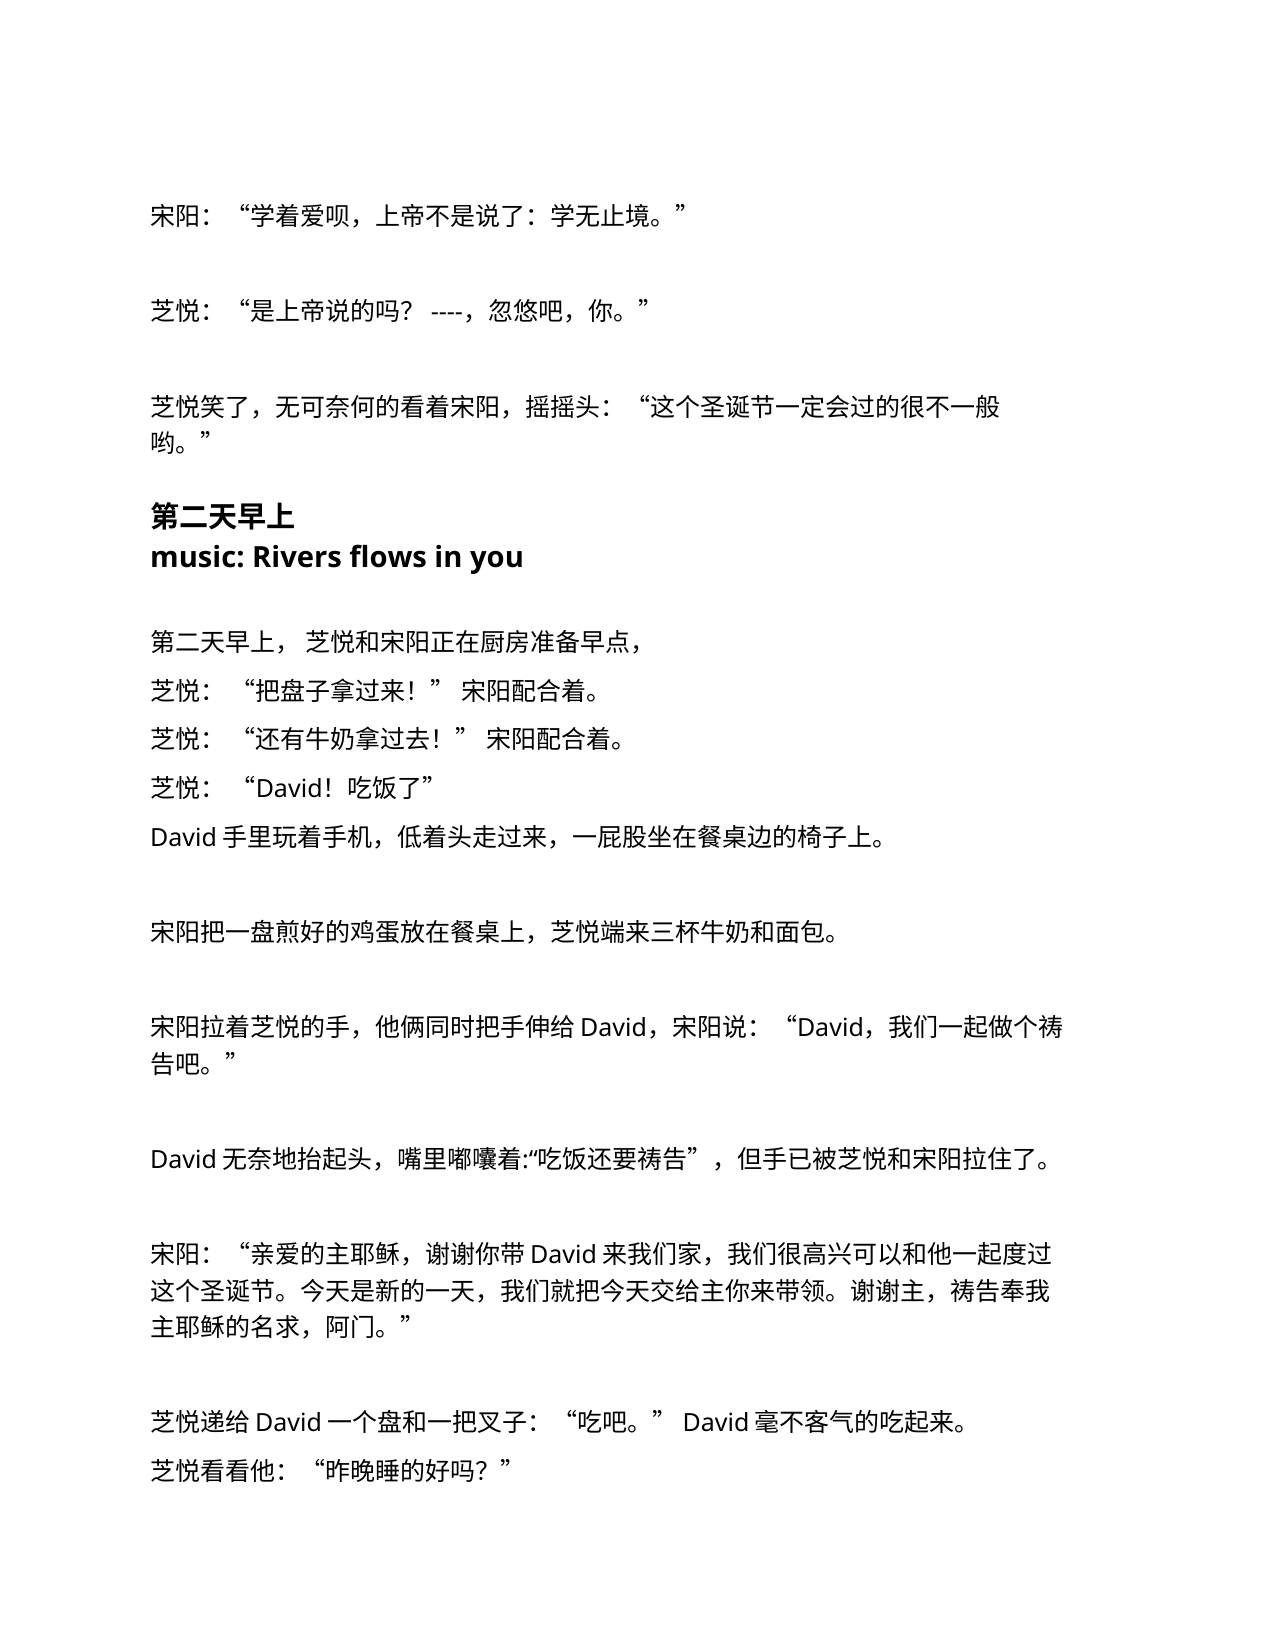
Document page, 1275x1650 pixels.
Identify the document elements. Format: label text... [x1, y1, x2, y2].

text David手里玩着手机，低着头走过来，一屁股坐在餐桌边的椅子上。 [150, 817, 1069, 853]
text music: Rivers flows in you [150, 536, 1125, 576]
text 芝悦看看他：“昨晚睡的好吗？” [150, 1451, 1069, 1488]
text 宋阳：“学着爱呗，上帝不是说了：学无止境。” [150, 197, 1069, 233]
text 芝悦： “David！吃饭了” [150, 768, 1069, 805]
text 宋阳：“亲爱的主耶稣，谢谢你带David来我们家，我们很高兴可以和他一起度过这个圣诞节。今天是新的一天，我们就把今天交给主你来带领。谢谢主，祷告奉我主耶稣的名求，阿门。” [150, 1235, 1069, 1343]
text 宋阳拉着芝悦的手，他俩同时把手伸给David，宋阳说：“David，我们一起做个祷告吧。” [150, 1008, 1069, 1080]
text 宋阳把一盘煎好的鸡蛋放在餐桌上，芝悦端来三杯牛奶和面包。 [150, 913, 1069, 949]
text 芝悦：“是上帝说的吗？ ----，忽悠吧，你。” [150, 292, 1069, 328]
text 芝悦： “把盘子拿过来！” 宋阳配合着。 [150, 671, 1069, 707]
text 芝悦递给David一个盘和一把叉子：“吃吧。” David毫不客气的吃起来。 [150, 1403, 1069, 1439]
text 第二天早上 [150, 494, 1125, 536]
text David无奈地抬起头，嘴里嘟囔着:“吃饭还要祷告”，但手已被芝悦和宋阳拉住了。 [150, 1139, 1069, 1176]
text 芝悦： “还有牛奶拿过去！” 宋阳配合着。 [150, 720, 1069, 756]
text 第二天早上， 芝悦和宋阳正在厨房准备早点， [150, 622, 1069, 658]
text 芝悦笑了，无可奈何的看着宋阳，摇摇头：“这个圣诞节一定会过的很不一般哟。” [150, 387, 1069, 460]
